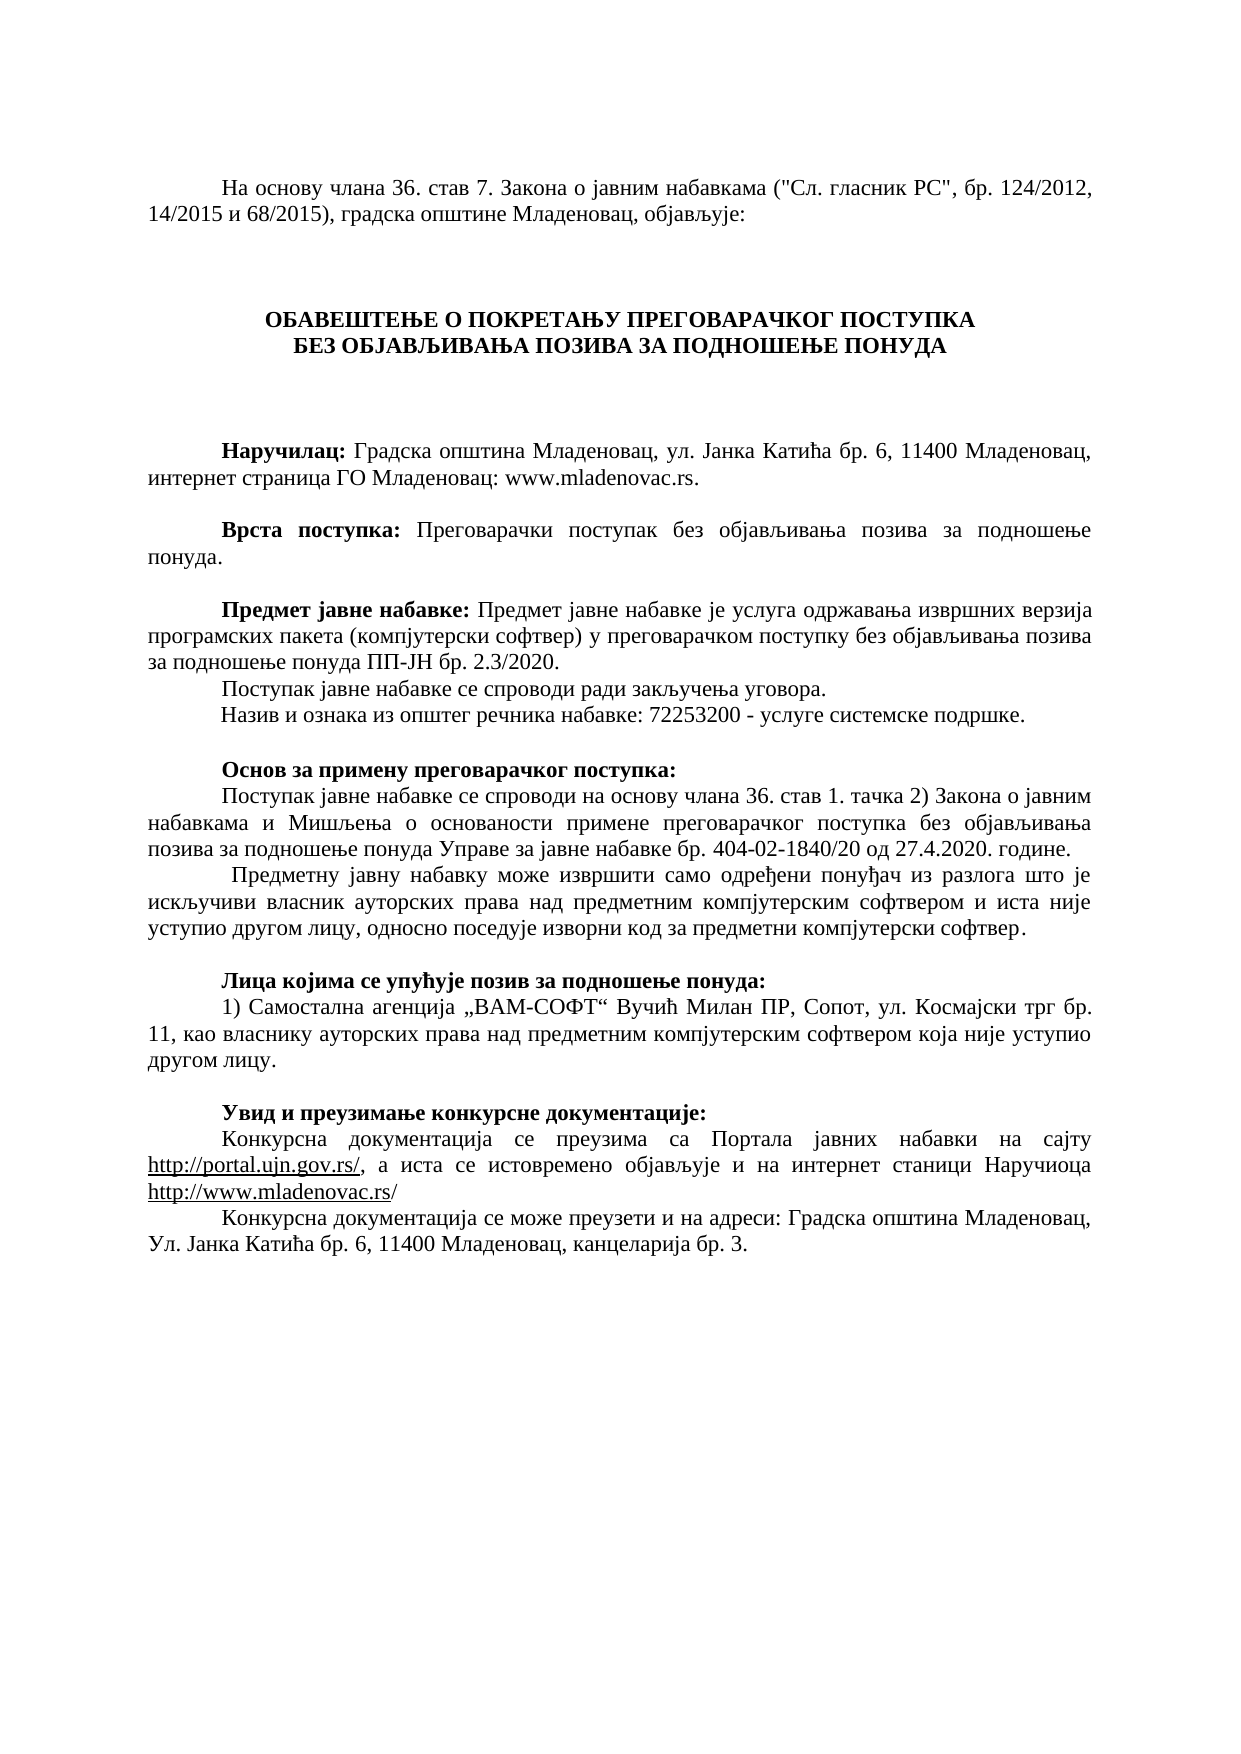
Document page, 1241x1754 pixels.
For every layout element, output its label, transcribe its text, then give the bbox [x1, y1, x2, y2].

text Назив и ознака из општег речника набавке: 72253200 - услуге системске подршке. [215, 701, 1092, 727]
text ОБАВЕШТЕЊЕ О ПОКРЕТАЊУ ПРЕГОВАРАЧКОГ ПОСТУПКА [148, 306, 1092, 332]
text Врста поступка: Преговарачки поступак без објављивања позива за подношење понуда. [148, 517, 1092, 569]
text Наручилац: Градска општина Младеновац, ул. Јанка Катића бр. 6, 11400 Младеновац, интернет страница ГО Младеновац: www.mladenovac.rs. [148, 437, 1092, 490]
text Предмет јавне набавке: Предмет јавне набавкe је услуга одржавања извршних верзија програмских пакета (компјутерски софтвер) у преговарачком поступку без објављивања позива за подношење понуда ПП-ЈН бр. 2.3/2020. [148, 596, 1092, 675]
text БЕЗ ОБЈАВЉИВАЊА ПОЗИВА ЗА ПОДНОШЕЊЕ ПОНУДА [148, 332, 1092, 358]
text Предметну јавну набавку може извршити само одређени понуђач из разлога што је искључиви власник ауторских права над предметним компјутерским софтвером и иста није уступио другом лицу, односно поседује изворни код за предметни компјутерски софтвер. [148, 862, 1092, 941]
text На основу члана 36. став 7. Закона о јавним набавкама ("Сл. гласник РС", бр. 124/2012, 14/2015 и 68/2015), градска општине Младеновац, објављује: [148, 174, 1092, 227]
text Конкурсна документација се може преузети и на адреси: Градска општина Младеновац, Ул. Јанка Катића бр. 6, 11400 Младеновац, канцеларија бр. 3. [148, 1204, 1092, 1257]
text 1) Самостална агенција „ВАМ-СОФТ“ Вучић Милан ПР, Сопот, ул. Космајски трг бр. 11, као власнику ауторских права над предметним компјутерским софтвером која није уступио другом лицу. [148, 993, 1092, 1072]
text Основ за примену преговарачког поступка: [148, 756, 1092, 782]
text Поступак јавне набавке се спроводи ради закључења уговора. [148, 675, 1092, 701]
text Поступак јавне набавке се спроводи на основу члана 36. став 1. тачка 2) Закона о јавним набавкама и Мишљења о основаности примене преговарачког поступка без објављивања позива за подношење понуда Управе за јавне набавке бр. 404-02-1840/20 од 27.4.2020. године. [148, 782, 1092, 862]
text Конкурсна документација се преузима са Портала јавних набавки на сајту http://portal.ujn.gov.rs/, а иста се истовремено објављује и на интернет станици Наручиоца http://www.mladenovac.rs/ [148, 1125, 1092, 1204]
text Лица којима се упућује позив за подношење понуда: [148, 967, 1092, 993]
text Увид и преузимање конкурсне документације: [148, 1099, 1092, 1125]
